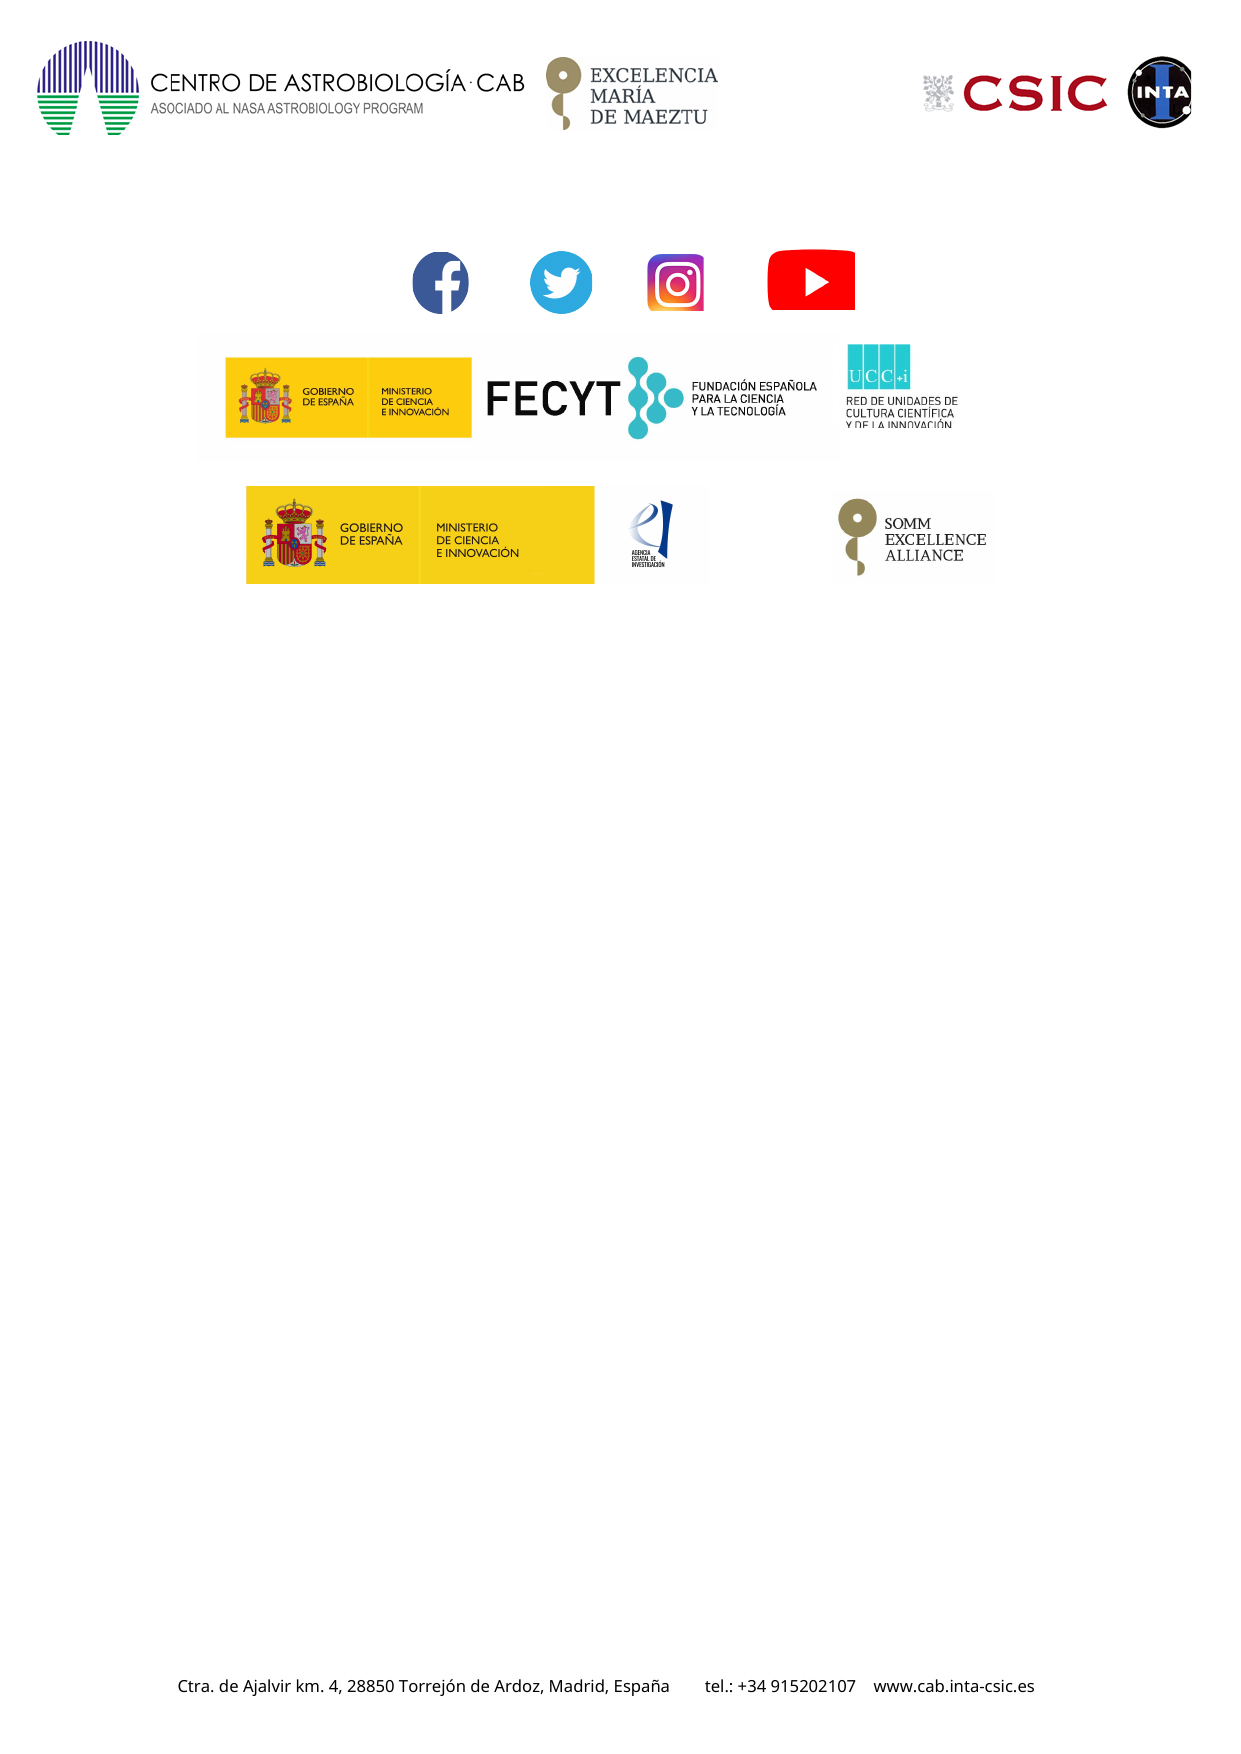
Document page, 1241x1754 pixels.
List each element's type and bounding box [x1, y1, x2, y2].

picture [646, 253, 704, 311]
picture [246, 486, 709, 584]
picture [412, 252, 469, 314]
picture [830, 490, 994, 584]
picture [31, 35, 1191, 135]
picture [530, 251, 593, 314]
picture [767, 249, 855, 310]
picture [195, 332, 965, 461]
